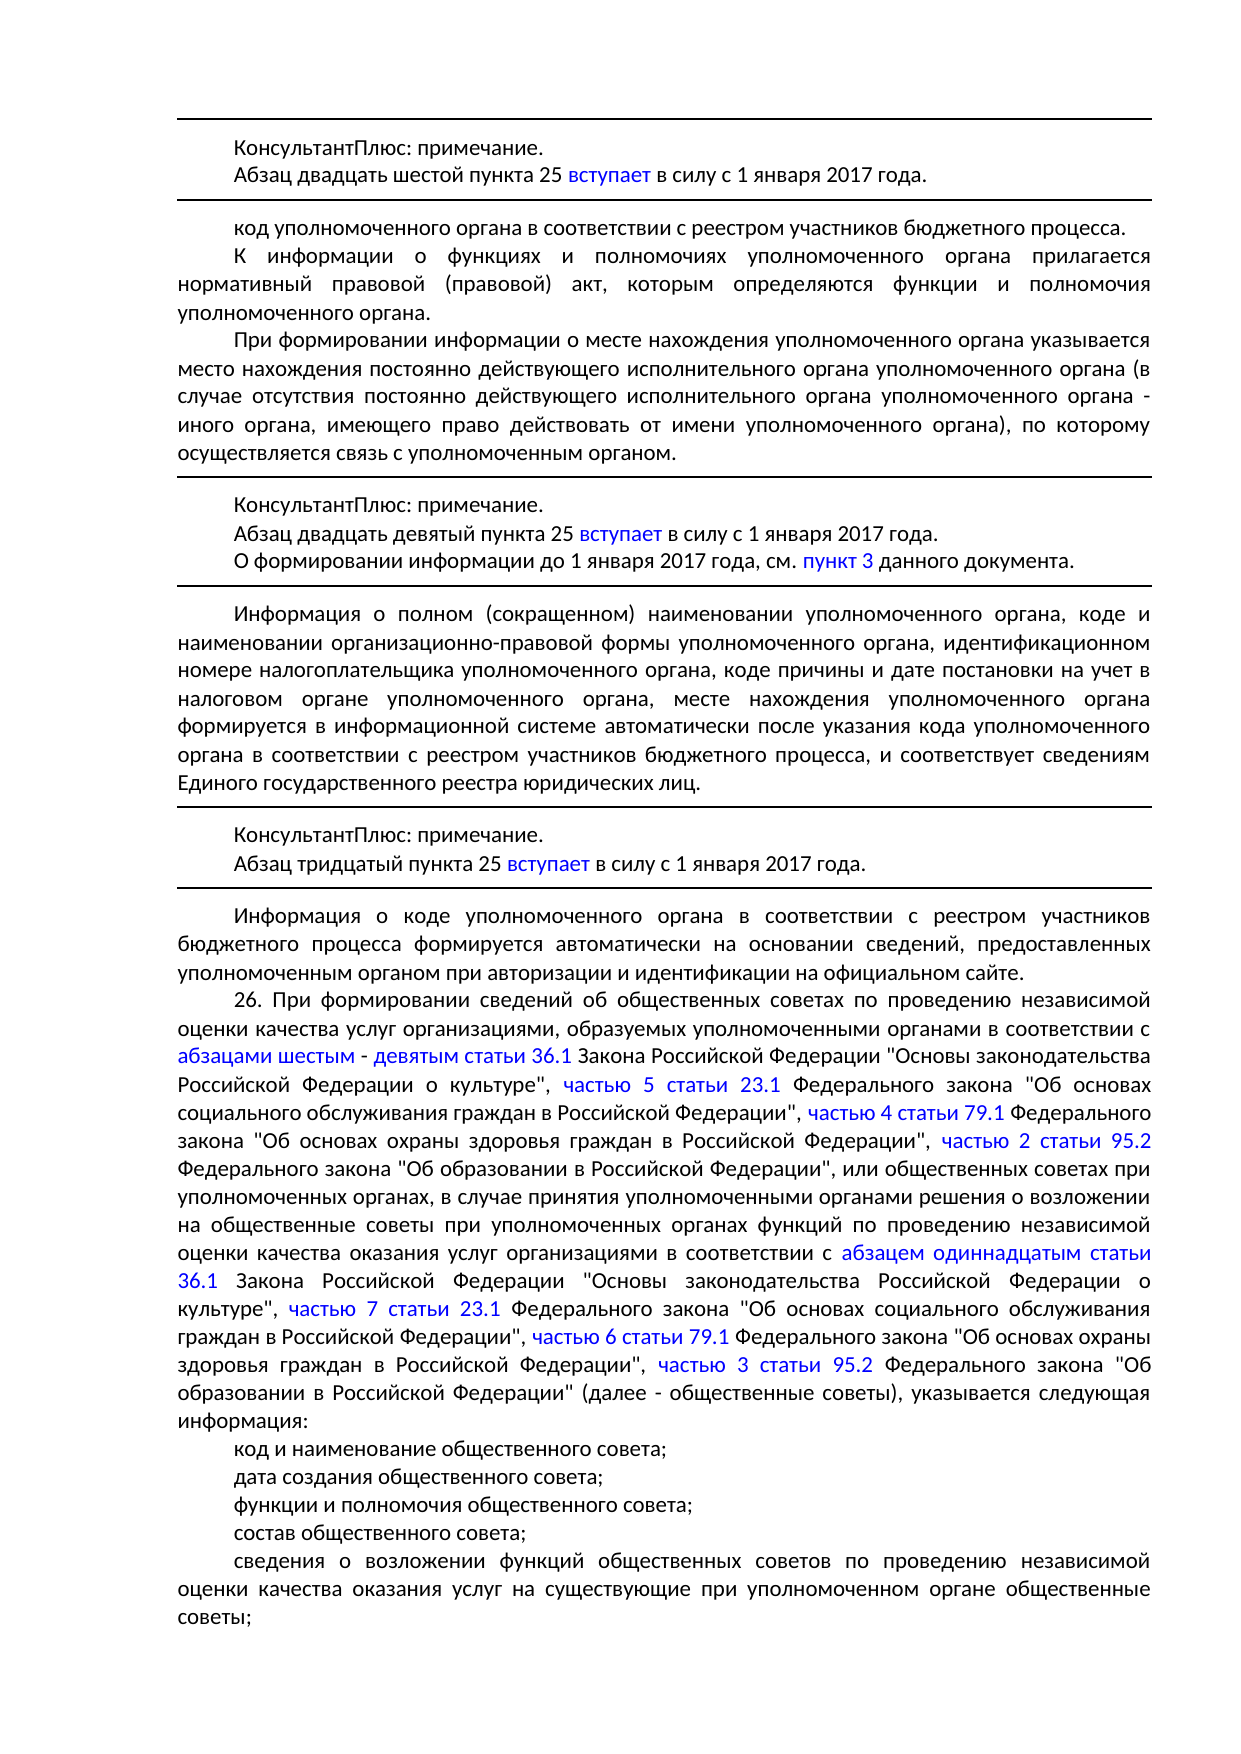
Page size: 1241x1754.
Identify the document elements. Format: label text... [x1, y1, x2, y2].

text Абзац двадцать девятый пункта 25 вступает в силу с 1 января 2017 года. [177, 519, 1152, 547]
text сведения о возложении функций общественных советов по проведению независимой оценки качества оказания услуг на существующие при уполномоченном органе общественные советы; [177, 1546, 1152, 1630]
text КонсультантПлюс: примечание. [177, 133, 1152, 161]
text При формировании информации о месте нахождения уполномоченного органа указывается место нахождения постоянно действующего исполнительного органа уполномоченного органа (в случае отсутствия постоянно действующего исполнительного органа уполномоченного органа - иного органа, имеющего право действовать от имени уполномоченного органа), по которому осуществляется связь с уполномоченным органом. [177, 326, 1152, 466]
text 26. При формировании сведений об общественных советах по проведению независимой оценки качества услуг организациями, образуемых уполномоченными органами в соответствии с абзацами шестым - девятым статьи 36.1 Закона Российской Федерации "Основы законодательства Российской Федерации о культуре", частью 5 статьи 23.1 Федерального закона "Об основах социального обслуживания граждан в Российской Федерации", частью 4 статьи 79.1 Федерального закона "Об основах охраны здоровья граждан в Российской Федерации", частью 2 статьи 95.2 Федерального закона "Об образовании в Российской Федерации", или общественных советах при уполномоченных органах, в случае принятия уполномоченными органами решения о возложении на общественные советы при уполномоченных органах функций по проведению независимой оценки качества оказания услуг организациями в соответствии с абзацем одиннадцатым статьи 36.1 Закона Российской Федерации "Основы законодательства Российской Федерации о культуре", частью 7 статьи 23.1 Федерального закона "Об основах социального обслуживания граждан в Российской Федерации", частью 6 статьи 79.1 Федерального закона "Об основах охраны здоровья граждан в Российской Федерации", частью 3 статьи 95.2 Федерального закона "Об образовании в Российской Федерации" (далее - общественные советы), указывается следующая информация: [177, 986, 1152, 1434]
text код уполномоченного органа в соответствии с реестром участников бюджетного процесса. [177, 213, 1152, 242]
text код и наименование общественного совета; [177, 1434, 1152, 1462]
text Абзац двадцать шестой пункта 25 вступает в силу с 1 января 2017 года. [177, 161, 1152, 189]
text Абзац тридцатый пункта 25 вступает в силу с 1 января 2017 года. [177, 849, 1152, 877]
text КонсультантПлюс: примечание. [177, 821, 1152, 849]
text Информация о коде уполномоченного органа в соответствии с реестром участников бюджетного процесса формируется автоматически на основании сведений, предоставленных уполномоченным органом при авторизации и идентификации на официальном сайте. [177, 902, 1152, 986]
text функции и полномочия общественного совета; [177, 1490, 1152, 1518]
text дата создания общественного совета; [177, 1462, 1152, 1490]
text КонсультантПлюс: примечание. [177, 491, 1152, 519]
text состав общественного совета; [177, 1518, 1152, 1546]
text Информация о полном (сокращенном) наименовании уполномоченного органа, коде и наименовании организационно-правовой формы уполномоченного органа, идентификационном номере налогоплательщика уполномоченного органа, коде причины и дате постановки на учет в налоговом органе уполномоченного органа, месте нахождения уполномоченного органа формируется в информационной системе автоматически после указания кода уполномоченного органа в соответствии с реестром участников бюджетного процесса, и соответствует сведениям Единого государственного реестра юридических лиц. [177, 599, 1152, 796]
text К информации о функциях и полномочиях уполномоченного органа прилагается нормативный правовой (правовой) акт, которым определяются функции и полномочия уполномоченного органа. [177, 242, 1152, 326]
text О формировании информации до 1 января 2017 года, см. пункт 3 данного документа. [177, 547, 1152, 575]
